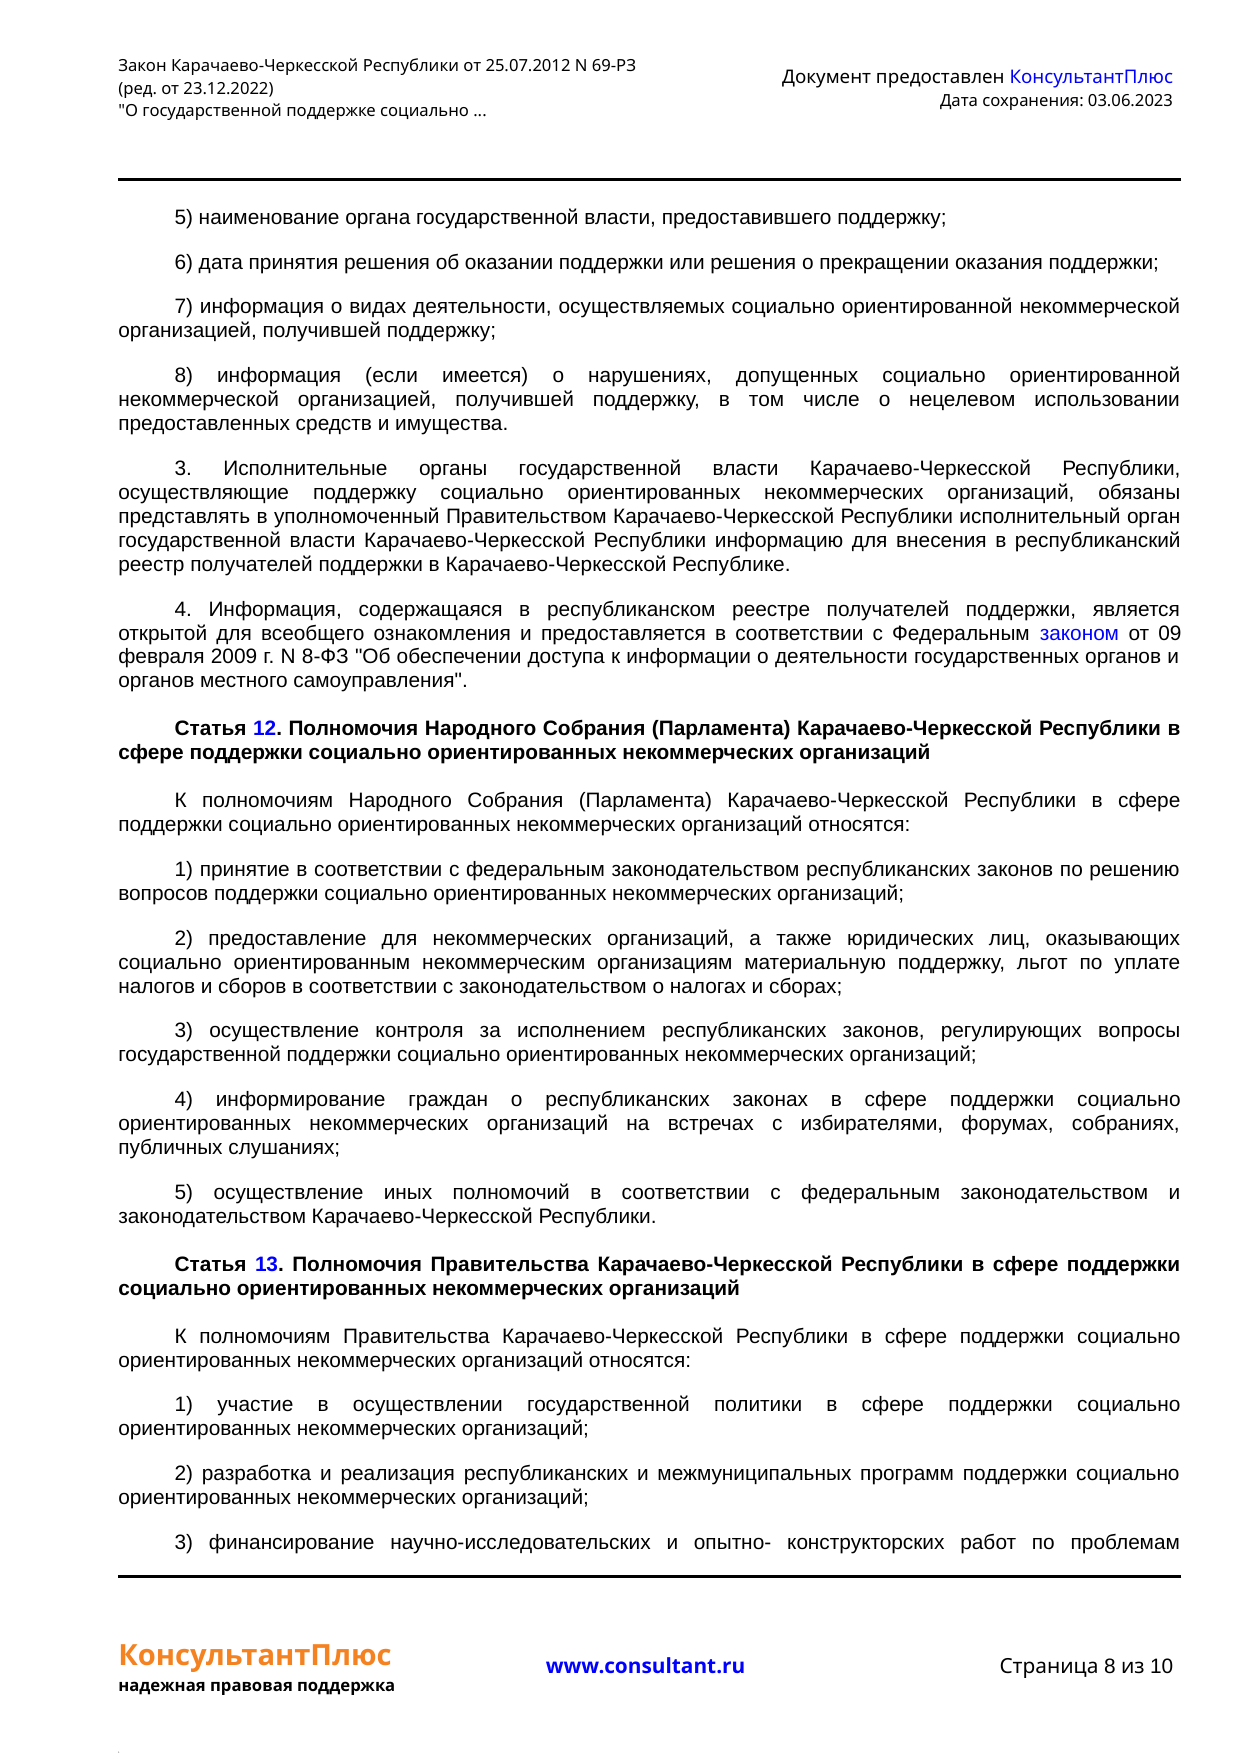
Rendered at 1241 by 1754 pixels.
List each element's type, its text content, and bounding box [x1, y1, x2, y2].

text 3) осуществление контроля за исполнением республиканских законов, регулирующих вопросы государственной поддержки социально ориентированных некоммерческих организаций; [118, 1018, 1181, 1066]
text 5) наименование органа государственной власти, предоставившего поддержку; [118, 205, 1181, 229]
text К полномочиям Народного Собрания (Парламента) Карачаево-Черкесской Республики в сфере поддержки социально ориентированных некоммерческих организаций относятся: [118, 788, 1181, 836]
text 1) принятие в соответствии с федеральным законодательством республиканских законов по решению вопросов поддержки социально ориентированных некоммерческих организаций; [118, 857, 1181, 905]
text 2) предоставление для некоммерческих организаций, а также юридических лиц, оказывающих социально ориентированным некоммерческим организациям материальную поддержку, льгот по уплате налогов и сборов в соответствии с законодательством о налогах и сборах; [118, 926, 1181, 997]
text 6) дата принятия решения об оказании поддержки или решения о прекращении оказания поддержки; [118, 249, 1181, 273]
text 5) осуществление иных полномочий в соответствии с федеральным законодательством и законодательством Карачаево-Черкесской Республики. [118, 1180, 1181, 1228]
text 2) разработка и реализация республиканских и межмуниципальных программ поддержки социально ориентированных некоммерческих организаций; [118, 1461, 1181, 1509]
text 3. Исполнительные органы государственной власти Карачаево-Черкесской Республики, осуществляющие поддержку социально ориентированных некоммерческих организаций, обязаны представлять в уполномоченный Правительством Карачаево-Черкесской Республики исполнительный орган государственной власти Карачаево-Черкесской Республики информацию для внесения в республиканский реестр получателей поддержки в Карачаево-Черкесской Республике. [118, 456, 1181, 576]
text К полномочиям Правительства Карачаево-Черкесской Республики в сфере поддержки социально ориентированных некоммерческих организаций относятся: [118, 1323, 1181, 1371]
text 4. Информация, содержащаяся в республиканском реестре получателей поддержки, является открытой для всеобщего ознакомления и предоставляется в соответствии с Федеральным законом от 09 февраля 2009 г. N 8-ФЗ "Об обеспечении доступа к информации о деятельности государственных органов и органов местного самоуправления". [118, 596, 1181, 692]
title Статья 12. Полномочия Народного Собрания (Парламента) Карачаево-Черкесской Республики в сфере поддержки социально ориентированных некоммерческих организаций [118, 716, 1181, 764]
text 1) участие в осуществлении государственной политики в сфере поддержки социально ориентированных некоммерческих организаций; [118, 1392, 1181, 1440]
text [118, 1530, 1181, 1554]
text 7) информация о видах деятельности, осуществляемых социально ориентированной некоммерческой организацией, получившей поддержку; [118, 294, 1181, 342]
text 8) информация (если имеется) о нарушениях, допущенных социально ориентированной некоммерческой организацией, получившей поддержку, в том числе о нецелевом использовании предоставленных средств и имущества. [118, 363, 1181, 435]
text 4) информирование граждан о республиканских законах в сфере поддержки социально ориентированных некоммерческих организаций на встречах с избирателями, форумах, собраниях, публичных слушаниях; [118, 1087, 1181, 1159]
title Статья 13. Полномочия Правительства Карачаево-Черкесской Республики в сфере поддержки социально ориентированных некоммерческих организаций [118, 1252, 1181, 1299]
